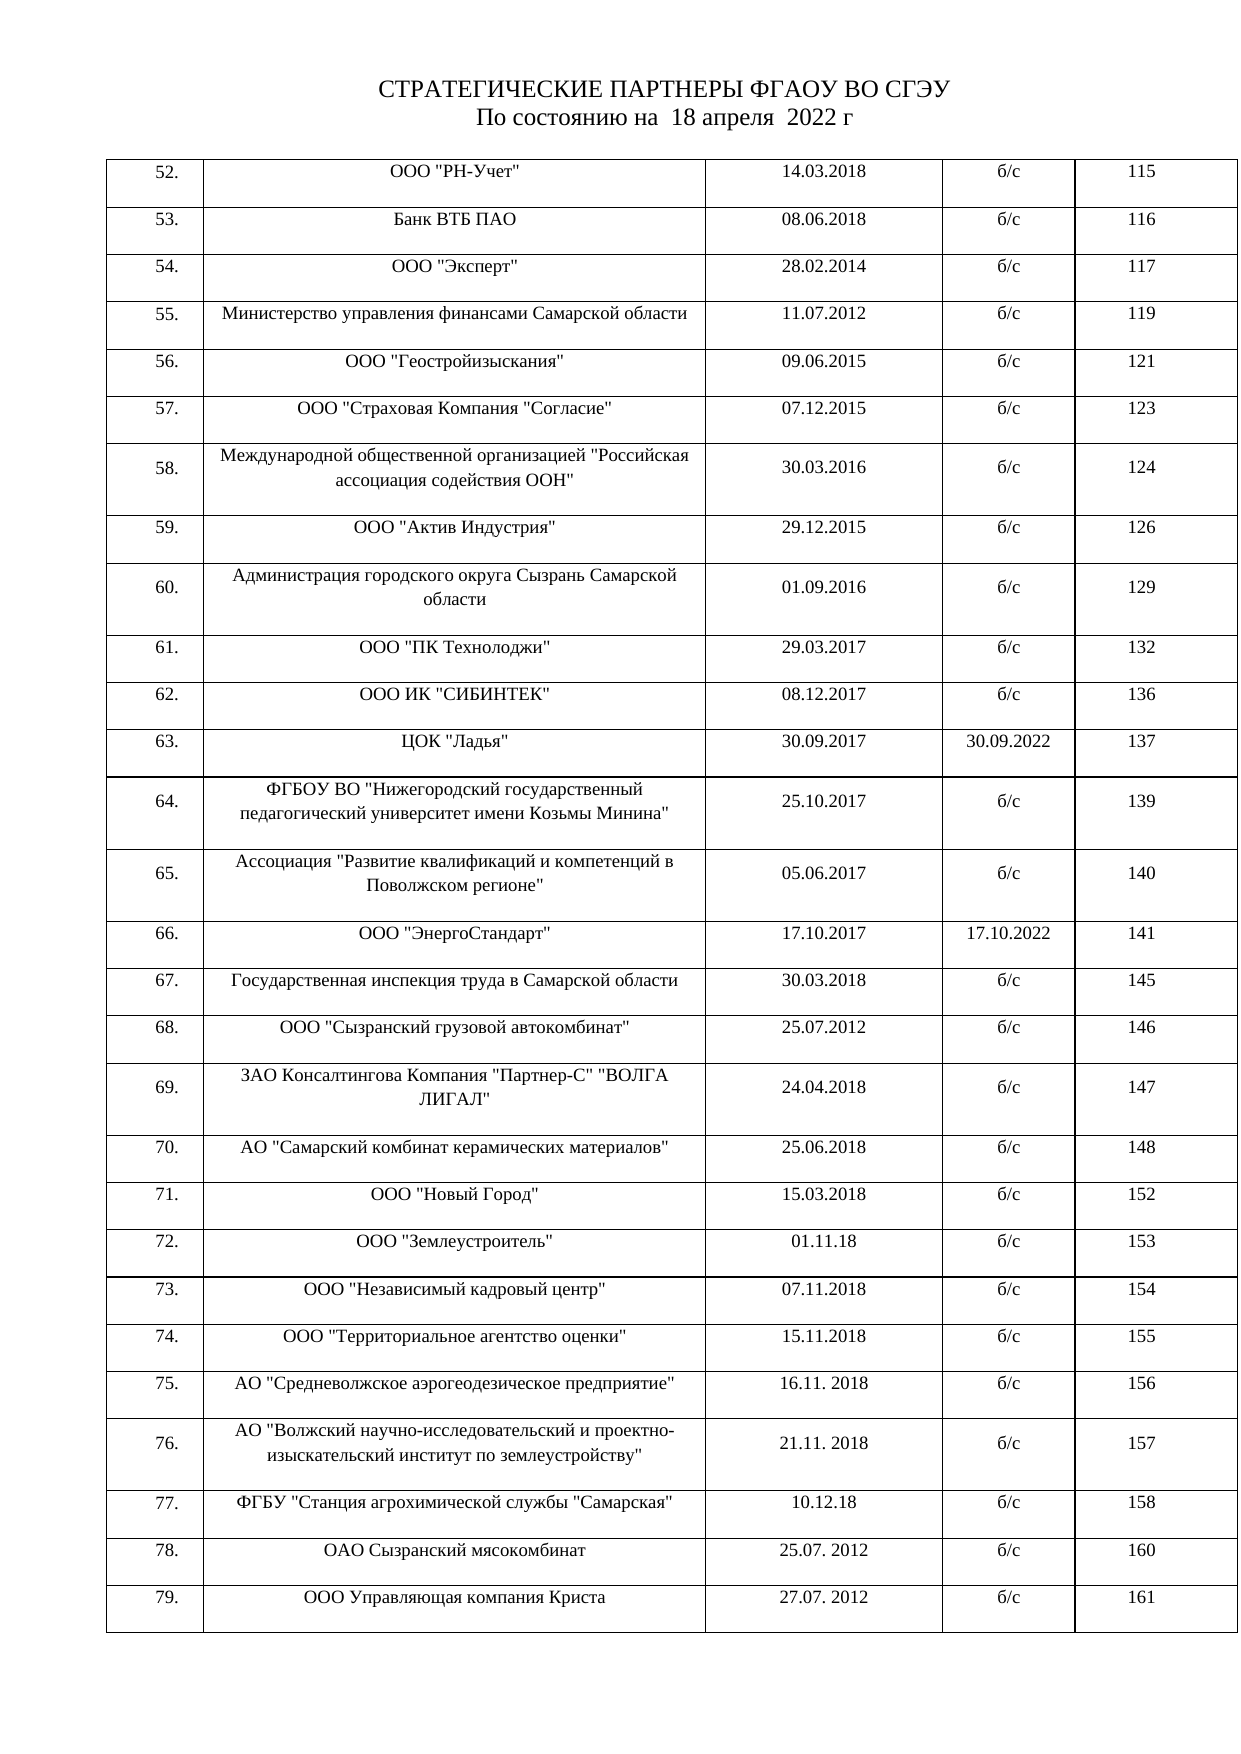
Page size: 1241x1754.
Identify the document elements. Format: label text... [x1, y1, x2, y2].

table_cell б/с [943, 1136, 1074, 1182]
table_cell б/с [943, 1491, 1074, 1538]
table_cell Министерство управления финансами Самарской области [204, 302, 705, 348]
table_cell 121 [1076, 350, 1208, 396]
table_cell [107, 1372, 203, 1418]
table_cell б/с [943, 302, 1074, 348]
table_cell [107, 922, 203, 968]
table_cell [1208, 255, 1237, 301]
table_cell б/с [943, 850, 1074, 921]
table_cell [1208, 969, 1237, 1015]
table_cell Администрация городского округа Сызрань Самарской области [204, 564, 705, 634]
table_cell 115 [1076, 160, 1208, 207]
table_cell ООО "Землеустроитель" [204, 1230, 705, 1276]
table_cell АО "Средневолжское аэрогеодезическое предприятие" [204, 1372, 705, 1418]
table_cell 30.03.2018 [706, 969, 942, 1015]
table_cell б/с [943, 397, 1074, 443]
table_cell ООО "ПК Технолоджи" [204, 636, 705, 682]
table_cell б/с [943, 255, 1074, 301]
table_cell 126 [1076, 516, 1208, 562]
table_cell [1208, 397, 1237, 443]
table_cell [1208, 208, 1237, 254]
table_cell 30.09.2022 [943, 730, 1074, 776]
table_cell б/с [943, 1586, 1074, 1632]
table_cell 148 [1076, 1136, 1208, 1182]
table_cell ООО "Страховая Компания "Согласие" [204, 397, 705, 443]
table_cell [1208, 922, 1237, 968]
table_cell [107, 1491, 203, 1538]
table_cell [107, 1325, 203, 1371]
table_cell [107, 397, 203, 443]
table_cell ЦОК "Ладья" [204, 730, 705, 776]
table_cell [107, 1539, 203, 1585]
table_cell 25.07.2012 [706, 1016, 942, 1062]
table_cell 14.03.2018 [706, 160, 942, 207]
table_cell 147 [1076, 1064, 1208, 1134]
table_cell б/с [943, 1064, 1074, 1134]
table_cell [1208, 1372, 1237, 1418]
table_cell 10.12.18 [706, 1491, 942, 1538]
table_cell б/с [943, 350, 1074, 396]
table_cell [1208, 160, 1237, 207]
table_cell ООО "Актив Индустрия" [204, 516, 705, 562]
table_cell ЗАО Консалтингова Компания "Партнер-С" "ВОЛГА ЛИГАЛ" [204, 1064, 705, 1134]
table_cell б/с [943, 778, 1074, 848]
table_cell [107, 636, 203, 682]
table_cell 25.10.2017 [706, 778, 942, 848]
table_cell [107, 1016, 203, 1062]
table_cell б/с [943, 1419, 1074, 1490]
table_cell [107, 516, 203, 562]
table_cell 21.11. 2018 [706, 1419, 942, 1490]
table_cell 119 [1076, 302, 1208, 348]
table_cell б/с [943, 1278, 1074, 1324]
table_cell [1208, 850, 1237, 921]
table_cell 01.09.2016 [706, 564, 942, 634]
table_cell [107, 444, 203, 515]
table_cell 155 [1076, 1325, 1208, 1371]
table_cell [107, 1278, 203, 1324]
table_cell [107, 1136, 203, 1182]
table_cell АО "Самарский комбинат керамических материалов" [204, 1136, 705, 1182]
table_cell [1208, 1491, 1237, 1538]
table_cell 01.11.18 [706, 1230, 942, 1276]
table_cell б/с [943, 208, 1074, 254]
table_cell 117 [1076, 255, 1208, 301]
table_cell 116 [1076, 208, 1208, 254]
table_cell 15.03.2018 [706, 1183, 942, 1229]
table_cell [107, 778, 203, 848]
table_cell [1208, 636, 1237, 682]
table_cell 137 [1076, 730, 1208, 776]
table_cell 161 [1076, 1586, 1208, 1632]
table_cell Банк ВТБ ПАО [204, 208, 705, 254]
table_cell 145 [1076, 969, 1208, 1015]
table_cell 05.06.2017 [706, 850, 942, 921]
table_cell б/с [943, 160, 1074, 207]
table_cell ООО Управляющая компания Криста [204, 1586, 705, 1632]
table_cell 25.07. 2012 [706, 1539, 942, 1585]
table_cell [1208, 1586, 1237, 1632]
table_cell б/с [943, 969, 1074, 1015]
table_cell 136 [1076, 683, 1208, 729]
table_cell ФГБУ "Станция агрохимической службы "Самарская" [204, 1491, 705, 1538]
table_cell ООО "РН-Учет" [204, 160, 705, 207]
table_cell 24.04.2018 [706, 1064, 942, 1134]
table_cell 160 [1076, 1539, 1208, 1585]
table_cell [107, 1183, 203, 1229]
table_cell Международной общественной организацией "Российская ассоциация содействия ООН" [204, 444, 705, 515]
table_cell 139 [1076, 778, 1208, 848]
table_cell ООО "Сызранский грузовой автокомбинат" [204, 1016, 705, 1062]
table_cell 141 [1076, 922, 1208, 968]
table_cell [107, 683, 203, 729]
table_cell 124 [1076, 444, 1208, 515]
table_cell [107, 850, 203, 921]
table_cell [107, 564, 203, 634]
table_cell [1208, 1064, 1237, 1134]
table_cell [1208, 1230, 1237, 1276]
table_cell [1208, 444, 1237, 515]
table_cell Ассоциация "Развитие квалификаций и компетенций в Поволжском регионе" [204, 850, 705, 921]
table_cell б/с [943, 1183, 1074, 1229]
table_cell б/с [943, 1230, 1074, 1276]
table_cell ООО "Независимый кадровый центр" [204, 1278, 705, 1324]
table_cell б/с [943, 683, 1074, 729]
table_cell ООО "Новый Город" [204, 1183, 705, 1229]
table_cell [107, 969, 203, 1015]
table_cell [107, 1064, 203, 1134]
table_cell 08.12.2017 [706, 683, 942, 729]
table_cell [1208, 1278, 1237, 1324]
table_cell [1208, 683, 1237, 729]
table_cell б/с [943, 1372, 1074, 1418]
table_cell 08.06.2018 [706, 208, 942, 254]
table_cell [1208, 302, 1237, 348]
table_cell 152 [1076, 1183, 1208, 1229]
table_cell 30.03.2016 [706, 444, 942, 515]
table_cell [107, 160, 203, 207]
table_cell [107, 1230, 203, 1276]
table_cell 158 [1076, 1491, 1208, 1538]
table_cell [1208, 778, 1237, 848]
table_cell ООО "ЭнергоСтандарт" [204, 922, 705, 968]
table_cell ООО "Эксперт" [204, 255, 705, 301]
table_cell [1208, 730, 1237, 776]
table_cell 156 [1076, 1372, 1208, 1418]
table_cell [107, 302, 203, 348]
table_cell 28.02.2014 [706, 255, 942, 301]
table_cell Государственная инспекция труда в Самарской области [204, 969, 705, 1015]
table_cell [107, 350, 203, 396]
table_cell б/с [943, 1325, 1074, 1371]
table_cell [1208, 564, 1237, 634]
table_cell 153 [1076, 1230, 1208, 1276]
table_cell 29.03.2017 [706, 636, 942, 682]
table_cell [1208, 1539, 1237, 1585]
table_cell б/с [943, 1016, 1074, 1062]
table_cell [107, 208, 203, 254]
table_cell [1208, 1419, 1237, 1490]
table_cell 123 [1076, 397, 1208, 443]
table_cell 25.06.2018 [706, 1136, 942, 1182]
table_cell 146 [1076, 1016, 1208, 1062]
table_cell 09.06.2015 [706, 350, 942, 396]
table_cell [1208, 1325, 1237, 1371]
table_cell [107, 255, 203, 301]
table_cell [1208, 1136, 1237, 1182]
table_cell [1208, 350, 1237, 396]
table_cell б/с [943, 1539, 1074, 1585]
table_cell 16.11. 2018 [706, 1372, 942, 1418]
table_cell 132 [1076, 636, 1208, 682]
table_cell б/с [943, 444, 1074, 515]
table_cell ООО "Территориальное агентство оценки" [204, 1325, 705, 1371]
table_cell 129 [1076, 564, 1208, 634]
table_cell 157 [1076, 1419, 1208, 1490]
table_cell 17.10.2022 [943, 922, 1074, 968]
table_cell 140 [1076, 850, 1208, 921]
table_cell ООО "Геостройизыскания" [204, 350, 705, 396]
table_cell 11.07.2012 [706, 302, 942, 348]
table_cell 17.10.2017 [706, 922, 942, 968]
table_cell 30.09.2017 [706, 730, 942, 776]
table_cell 29.12.2015 [706, 516, 942, 562]
table_cell 07.12.2015 [706, 397, 942, 443]
table_cell [1208, 1183, 1237, 1229]
table_cell б/с [943, 564, 1074, 634]
table_cell 07.11.2018 [706, 1278, 942, 1324]
table_cell АО "Волжский научно-исследовательский и проектно-изыскательский институт по землеустройству" [204, 1419, 705, 1490]
table_cell [1208, 516, 1237, 562]
table_cell ФГБОУ ВО "Нижегородский государственный педагогический университет имени Козьмы Минина" [204, 778, 705, 848]
table_cell 154 [1076, 1278, 1208, 1324]
table_cell б/с [943, 516, 1074, 562]
table_cell [1208, 1016, 1237, 1062]
table_cell б/с [943, 636, 1074, 682]
table_cell ОАО Сызранский мясокомбинат [204, 1539, 705, 1585]
table_cell ООО ИК "СИБИНТЕК" [204, 683, 705, 729]
table_cell [107, 1419, 203, 1490]
table_cell [107, 1586, 203, 1632]
table_cell 27.07. 2012 [706, 1586, 942, 1632]
table_cell 15.11.2018 [706, 1325, 942, 1371]
table_cell [107, 730, 203, 776]
